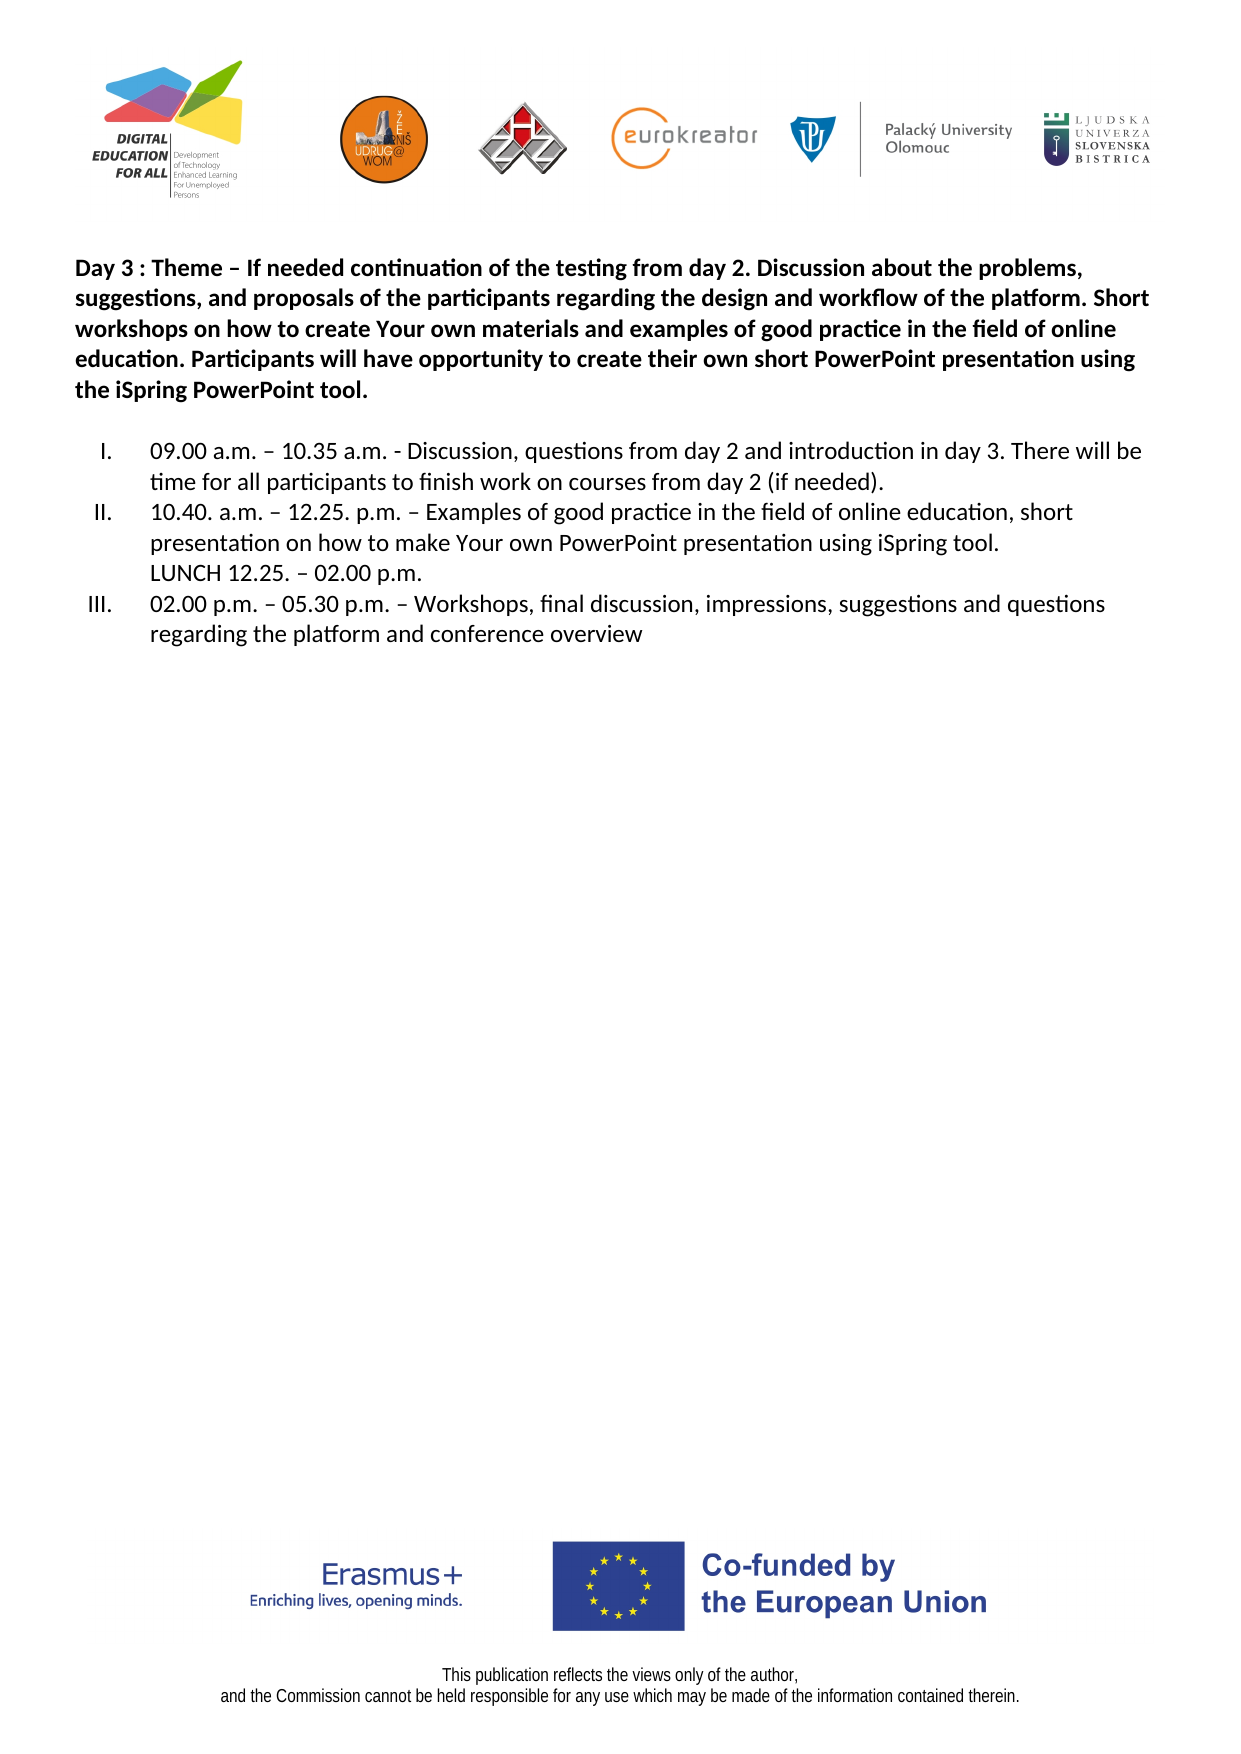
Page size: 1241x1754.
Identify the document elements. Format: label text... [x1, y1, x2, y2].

list 02.00 p.m. – 05.30 p.m. – Workshops, final discussion, impressions, suggestions and questions regarding the platform and conference overview [112, 588, 1165, 649]
list LUNCH 12.25. – 02.00 p.m. [150, 557, 1165, 588]
list 09.00 a.m. – 10.35 a.m. - Discussion, questions from day 2 and introduction in day 3. There will be time for all participants to finish work on courses from day 2 (if needed). [112, 435, 1165, 496]
list 10.40. a.m. – 12.25. p.m. – Examples of good practice in the field of online education, short presentation on how to make Your own PowerPoint presentation using iSpring tool. [112, 496, 1165, 557]
picture [75, 47, 1166, 222]
text Day 3 : Theme – If needed continuation of the testing from day 2. Discussion about the problems, suggestions, and proposals of the participants regarding the design and workflow of the platform. Short workshops on how to create Your own materials and examples of good practice in the field of online education. Participants will have opportunity to create their own short PowerPoint presentation using the iSpring PowerPoint tool. [75, 252, 1165, 405]
picture [86, 1528, 1154, 1644]
